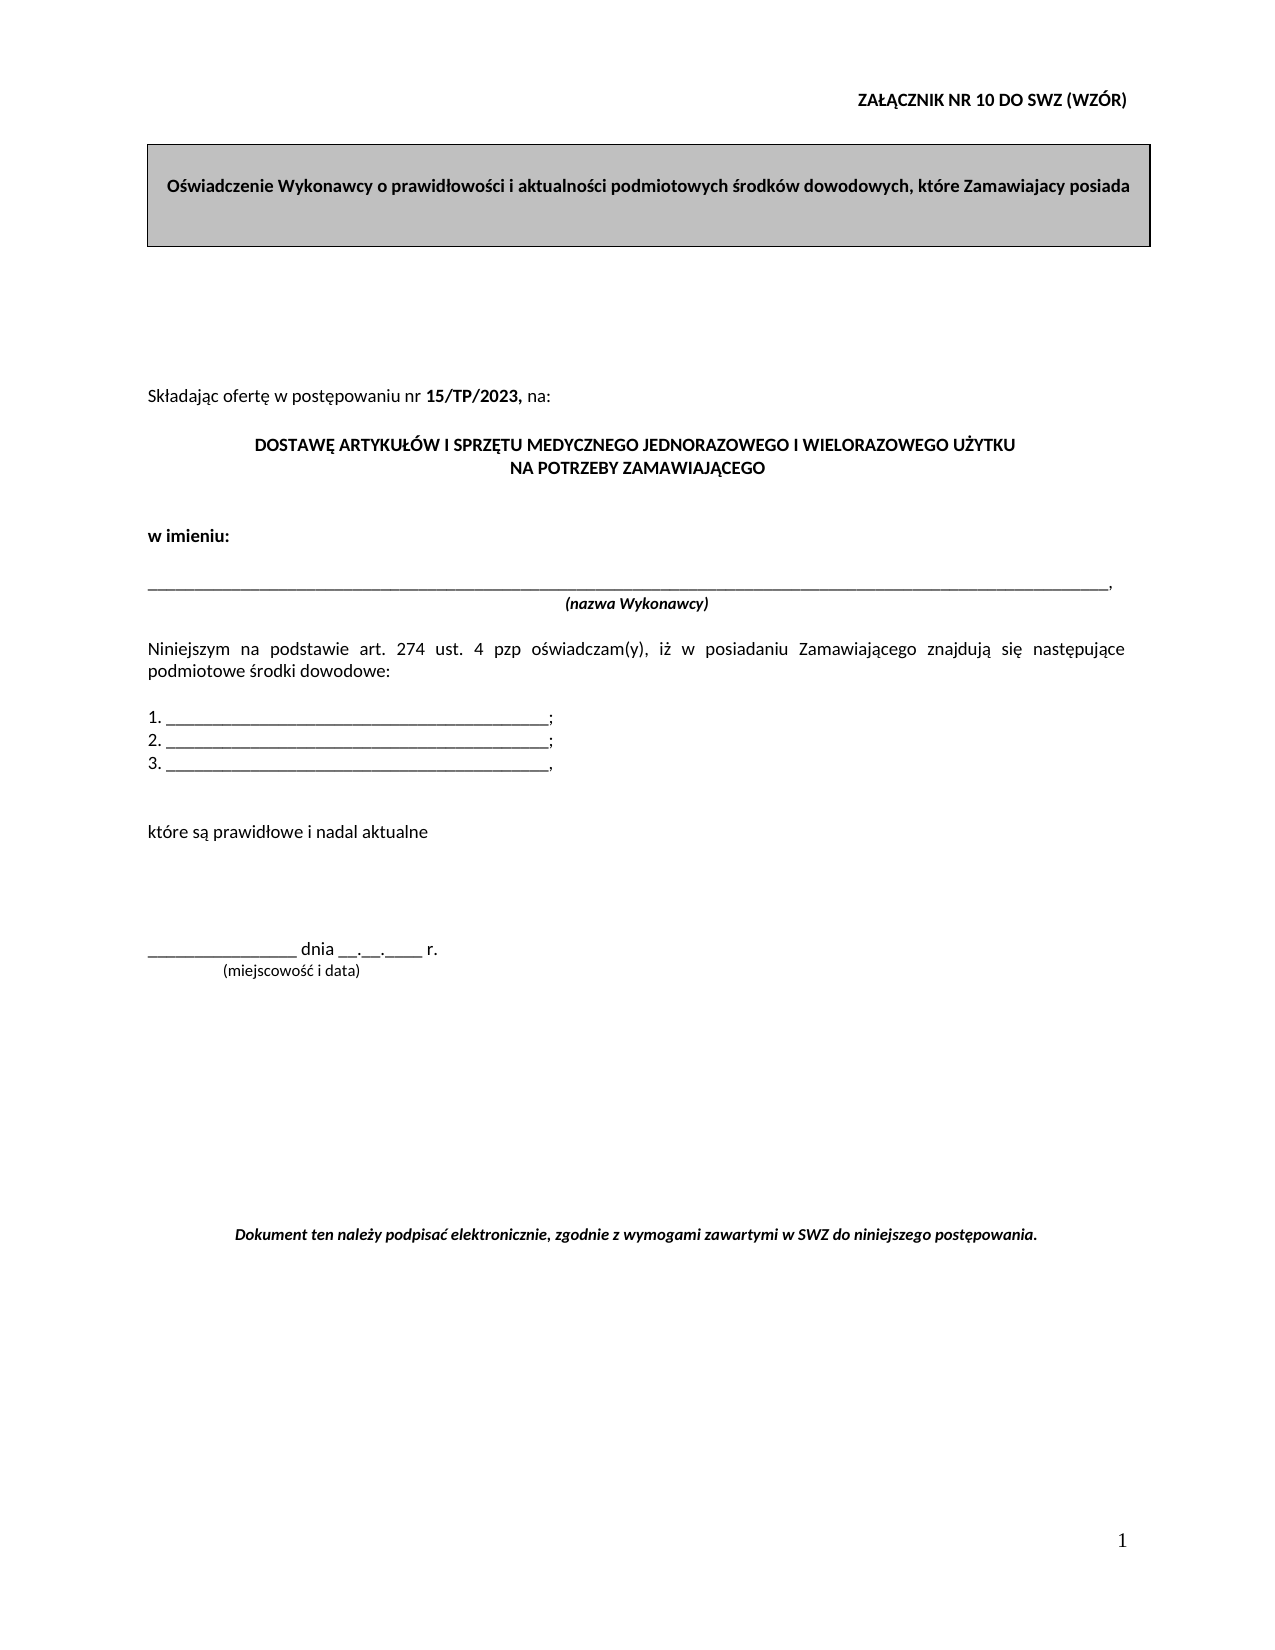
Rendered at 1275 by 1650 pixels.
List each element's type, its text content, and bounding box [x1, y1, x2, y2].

text Dokument ten należy podpisać elektronicznie, zgodnie z wymogami zawartymi w SWZ do niniejszego postępowania. [148, 1225, 1127, 1245]
text (nazwa Wykonawcy) [148, 593, 1127, 614]
text (miejscowość i data) [223, 960, 1127, 980]
text 3. _________________________________________, [148, 751, 1127, 774]
text które są prawidłowe i nadal aktualne [148, 820, 1110, 843]
text 2. _________________________________________; [148, 728, 1127, 751]
text Niniejszym na podstawie art. 274 ust. 4 pzp oświadczam(y), iż w posiadaniu Zamawiającego znajdują się następujące podmiotowe środki dowodowe: [148, 637, 1127, 682]
text DOSTAWĘ ARTYKUŁÓW I SPRZĘTU MEDYCZNEGO JEDNORAZOWEGO I WIELORAZOWEGO UŻYTKU NA POTRZEBY ZAMAWIAJĄCEGO [148, 433, 1127, 479]
text _______________________________________________________________________________________________________, [148, 571, 1127, 593]
text ZAŁĄCZNIK NR 10 DO SWZ (WZÓR) [148, 89, 1127, 112]
text ________________ dnia __.__.____ r. [148, 937, 1127, 960]
text Składając ofertę w postępowaniu nr 15/TP/2023, na: [148, 385, 1127, 408]
text 1. _________________________________________; [148, 705, 1127, 728]
text w imieniu: [148, 525, 1127, 548]
